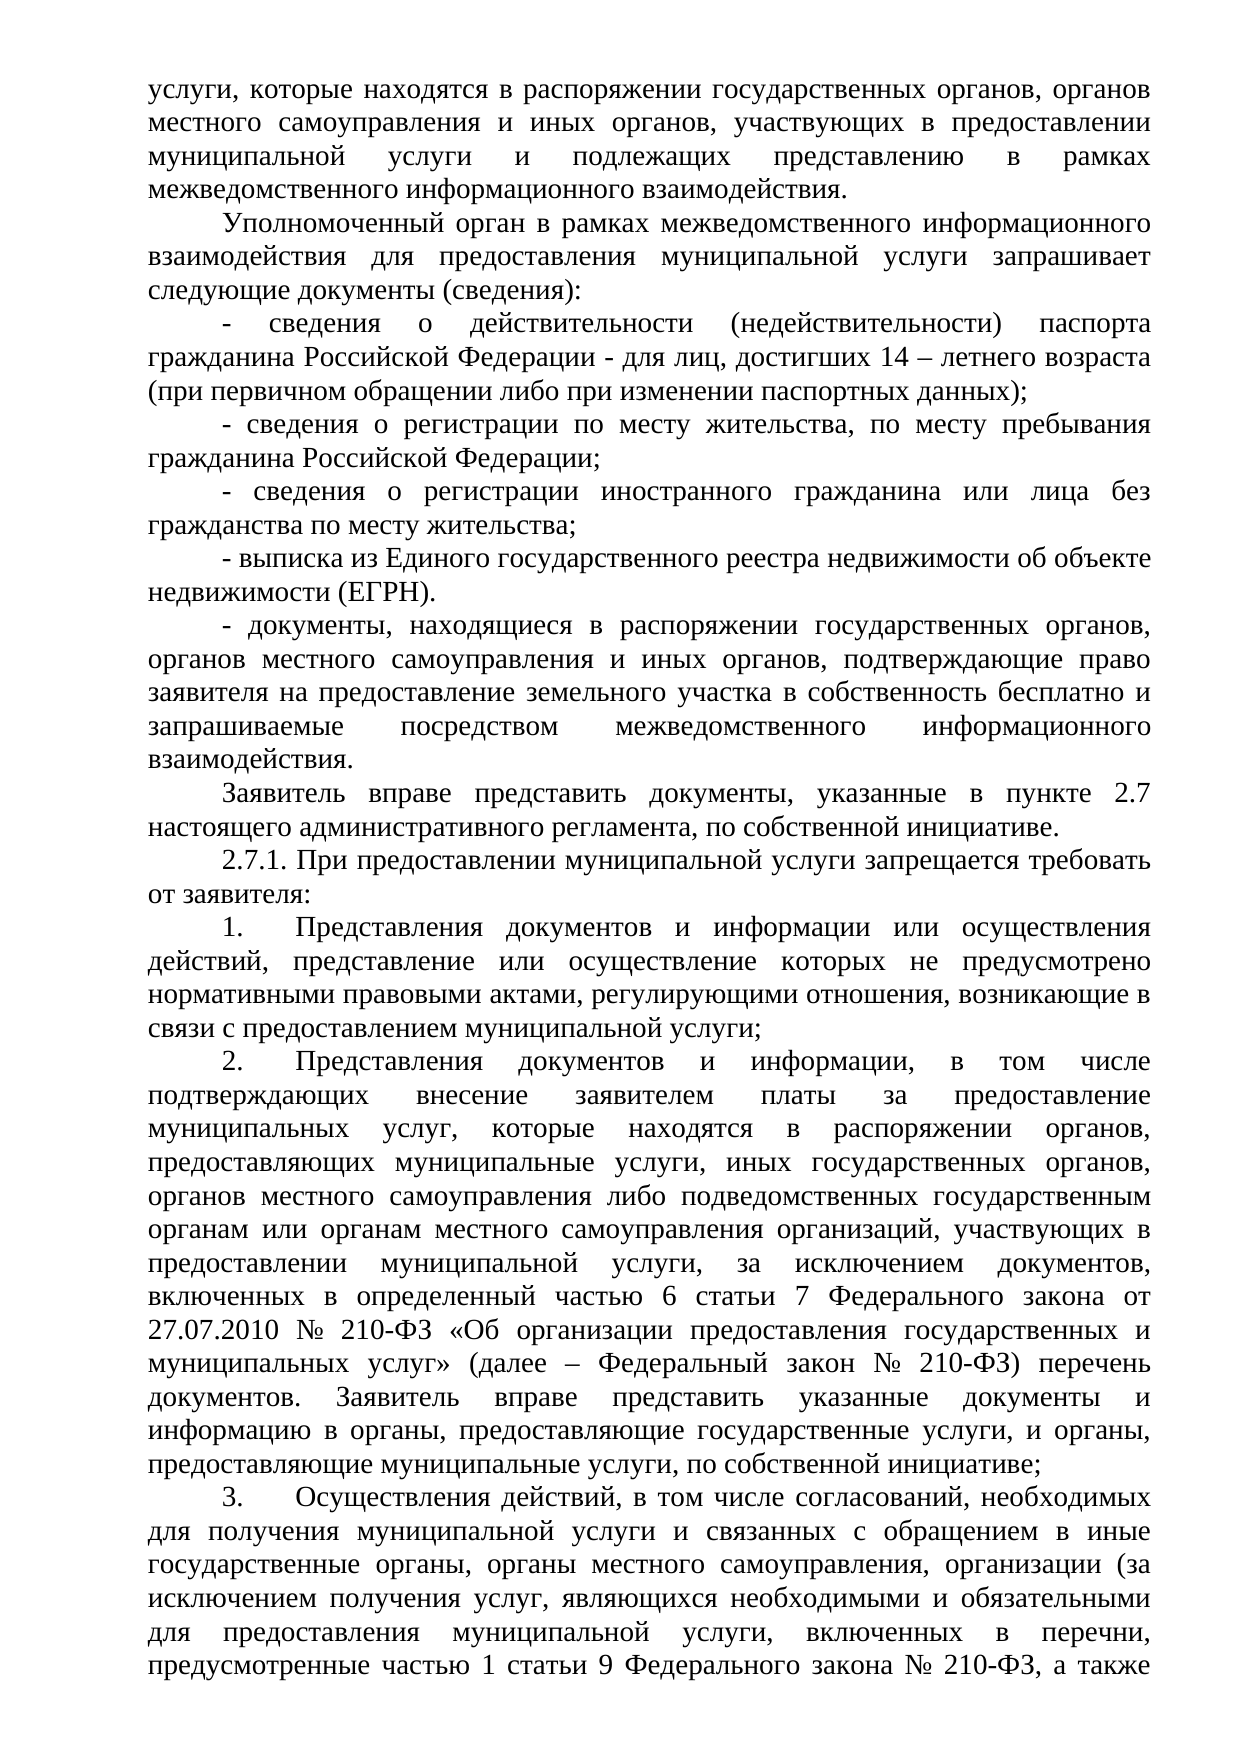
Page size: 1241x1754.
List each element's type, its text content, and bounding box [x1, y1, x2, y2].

text 2.7.1. При предоставлении муниципальной услуги запрещается требовать от заявителя: [148, 842, 1152, 909]
text 1. Представления документов и информации или осуществления действий, представление или осуществление которых не предусмотрено нормативными правовыми актами, регулирующими отношения, возникающие в связи с предоставлением муниципальной услуги; [148, 909, 1152, 1043]
text - выписка из Единого государственного реестра недвижимости об объекте недвижимости (ЕГРН). [148, 540, 1152, 607]
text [148, 71, 1152, 205]
text - сведения о действительности (недействительности) паспорта гражданина Российской Федерации - для лиц, достигших 14 – летнего возраста (при первичном обращении либо при изменении паспортных данных); [148, 306, 1152, 406]
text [148, 1479, 1152, 1681]
text 2. Представления документов и информации, в том числе подтверждающих внесение заявителем платы за предоставление муниципальных услуг, которые находятся в распоряжении органов, предоставляющих муниципальные услуги, иных государственных органов, органов местного самоуправления либо подведомственных государственным органам или органам местного самоуправления организаций, участвующих в предоставлении муниципальной услуги, за исключением документов, включенных в определенный частью 6 статьи 7 Федерального закона от 27.07.2010 № 210-ФЗ «Об организации предоставления государственных и муниципальных услуг» (далее – Федеральный закон № 210-ФЗ) перечень документов. Заявитель вправе представить указанные документы и информацию в органы, предоставляющие государственные услуги, и органы, предоставляющие муниципальные услуги, по собственной инициативе; [148, 1043, 1152, 1479]
text - документы, находящиеся в распоряжении государственных органов, органов местного самоуправления и иных органов, подтверждающие право заявителя на предоставление земельного участка в собственность бесплатно и запрашиваемые посредством межведомственного информационного взаимодействия. [148, 607, 1152, 775]
text Уполномоченный орган в рамках межведомственного информационного взаимодействия для предоставления муниципальной услуги запрашивает следующие документы (сведения): [148, 205, 1152, 306]
text - сведения о регистрации иностранного гражданина или лица без гражданства по месту жительства; [148, 473, 1152, 540]
text Заявитель вправе представить документы, указанные в пункте 2.7 настоящего административного регламента, по собственной инициативе. [148, 775, 1152, 842]
text - сведения о регистрации по месту жительства, по месту пребывания гражданина Российской Федерации; [148, 406, 1152, 473]
